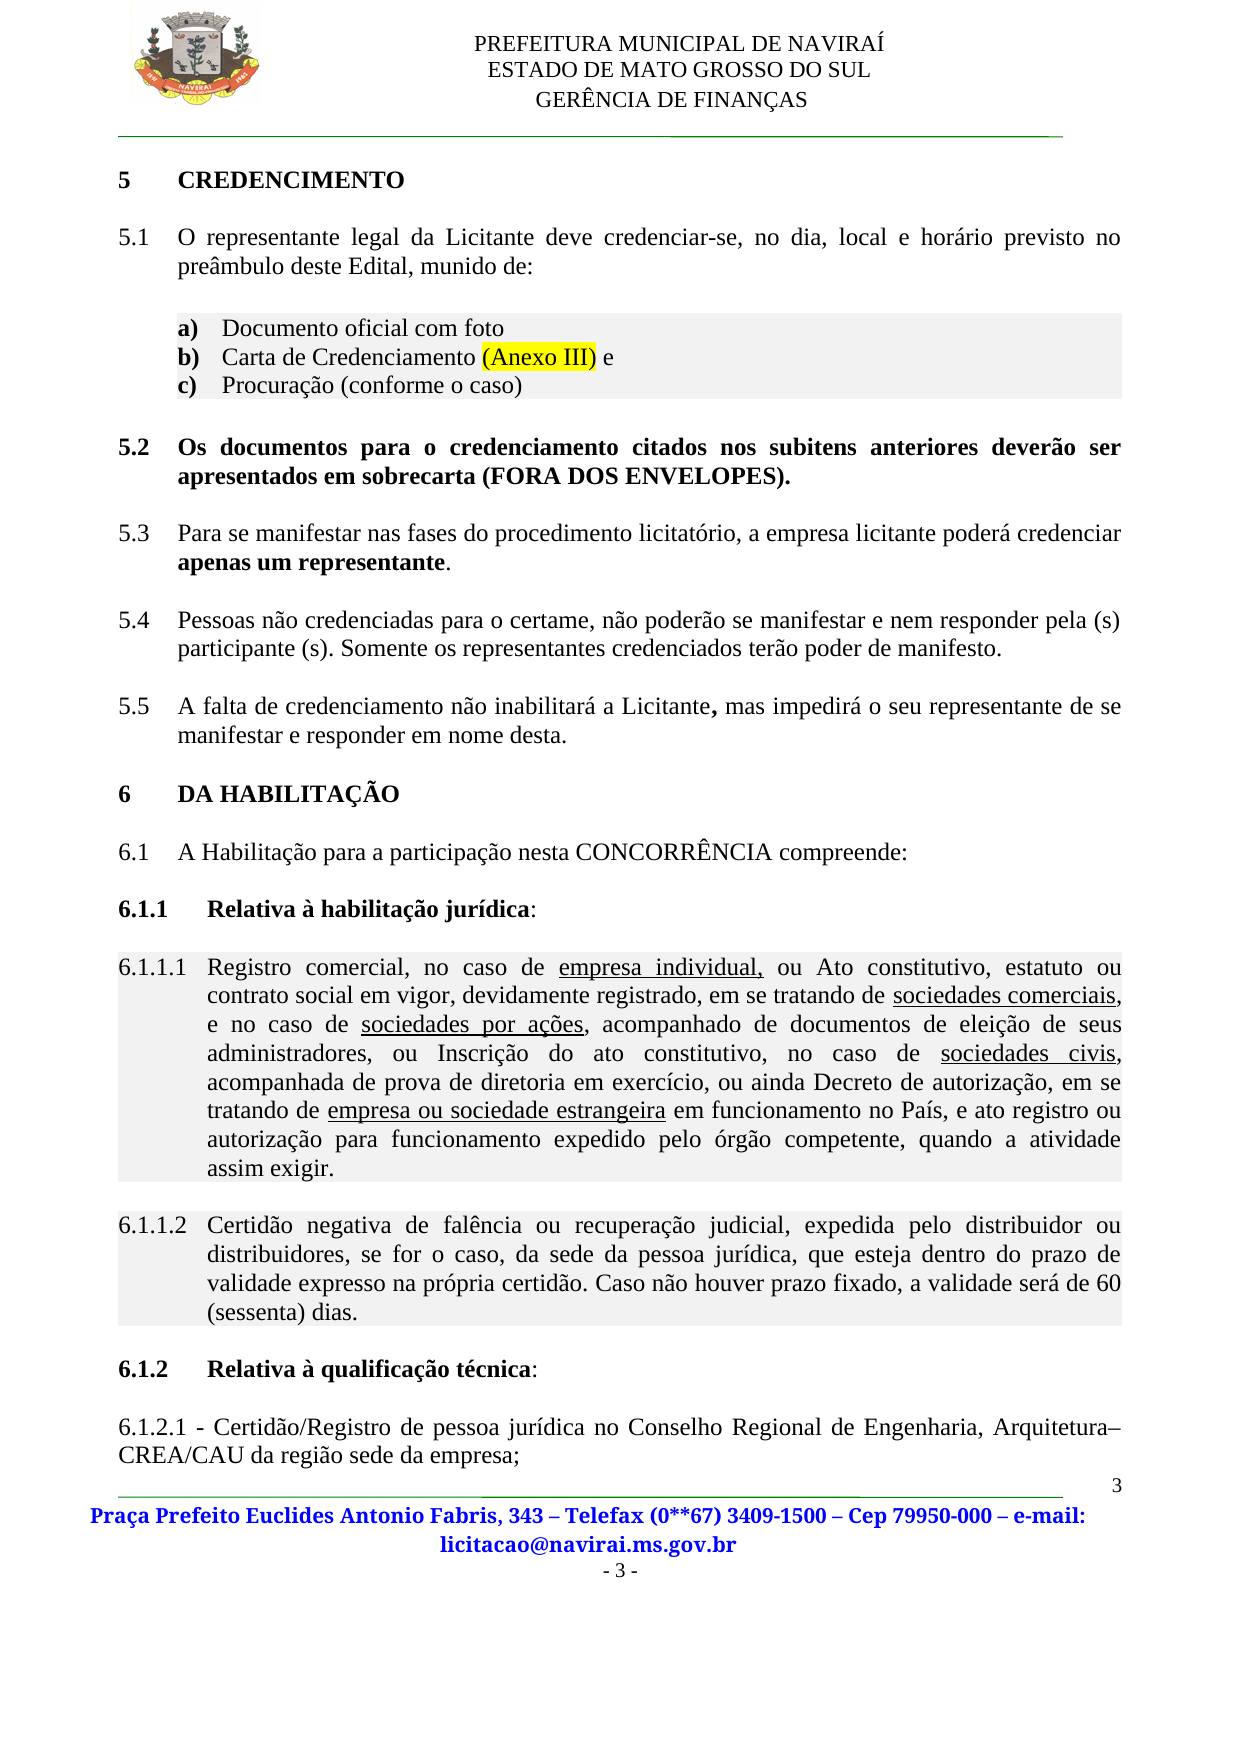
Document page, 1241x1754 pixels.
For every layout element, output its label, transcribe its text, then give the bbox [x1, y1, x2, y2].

text 6.1 A Habilitação para a participação nesta CONCORRÊNCIA compreende: [118, 837, 1122, 866]
text 5.1 O representante legal da Licitante deve credenciar-se, no dia, local e horário previsto no preâmbulo deste Edital, munido de: [118, 222, 1122, 280]
text 6.1.1.1 Registro comercial, no caso de empresa individual, ou Ato constitutivo, estatuto ou contrato social em vigor, devidamente registrado, em se tratando de sociedades comerciais, e no caso de sociedades por ações, acompanhado de documentos de eleição de seus administradores, ou Inscrição do ato constitutivo, no caso de sociedades civis, acompanhada de prova de diretoria em exercício, ou ainda Decreto de autorização, em se tratando de empresa ou sociedade estrangeira em funcionamento no País, e ato registro ou autorização para funcionamento expedido pelo órgão competente, quando a atividade assim exigir. [118, 952, 1122, 1182]
list Carta de Credenciamento (Anexo III) e [177, 342, 482, 371]
text 6.1.1 Relativa à habilitação jurídica: [118, 894, 1122, 923]
list Carta de Credenciamento (Anexo III) e [596, 342, 1122, 371]
text 5.3 Para se manifestar nas fases do procedimento licitatório, a empresa licitante poderá credenciar apenas um representante. [118, 518, 1122, 576]
text 6.1.2.1 - Certidão/Registro de pessoa jurídica no Conselho Regional de Engenharia, Arquitetura– CREA/CAU da região sede da empresa; [118, 1412, 1122, 1469]
list Documento oficial com foto [177, 313, 1122, 342]
text 6.1.1.2 Certidão negativa de falência ou recuperação judicial, expedida pelo distribuidor ou distribuidores, se for o caso, da sede da pessoa jurídica, que esteja dentro do prazo de validade expresso na própria certidão. Caso não houver prazo fixado, a validade será de 60 (sessenta) dias. [118, 1211, 1122, 1326]
list CREDENCIMENTO [118, 165, 1122, 194]
text 5.5 A falta de credenciamento não inabilitará a Licitante, mas impedirá o seu representante de se manifestar e responder em nome desta. [118, 691, 1122, 748]
picture [129, 2, 266, 107]
list Procuração (conforme o caso) [177, 371, 1122, 399]
text 5.4 Pessoas não credenciadas para o certame, não poderão se manifestar e nem responder pela (s) participante (s). Somente os representantes credenciados terão poder de manifesto. [118, 605, 1122, 662]
text 6.1.2 Relativa à qualificação técnica: [118, 1354, 1122, 1383]
list Os documentos para o credenciamento citados nos subitens anteriores deverão ser apresentados em sobrecarta (FORA DOS ENVELOPES). [118, 432, 1122, 490]
list DA HABILITAÇÃO [118, 779, 1122, 808]
